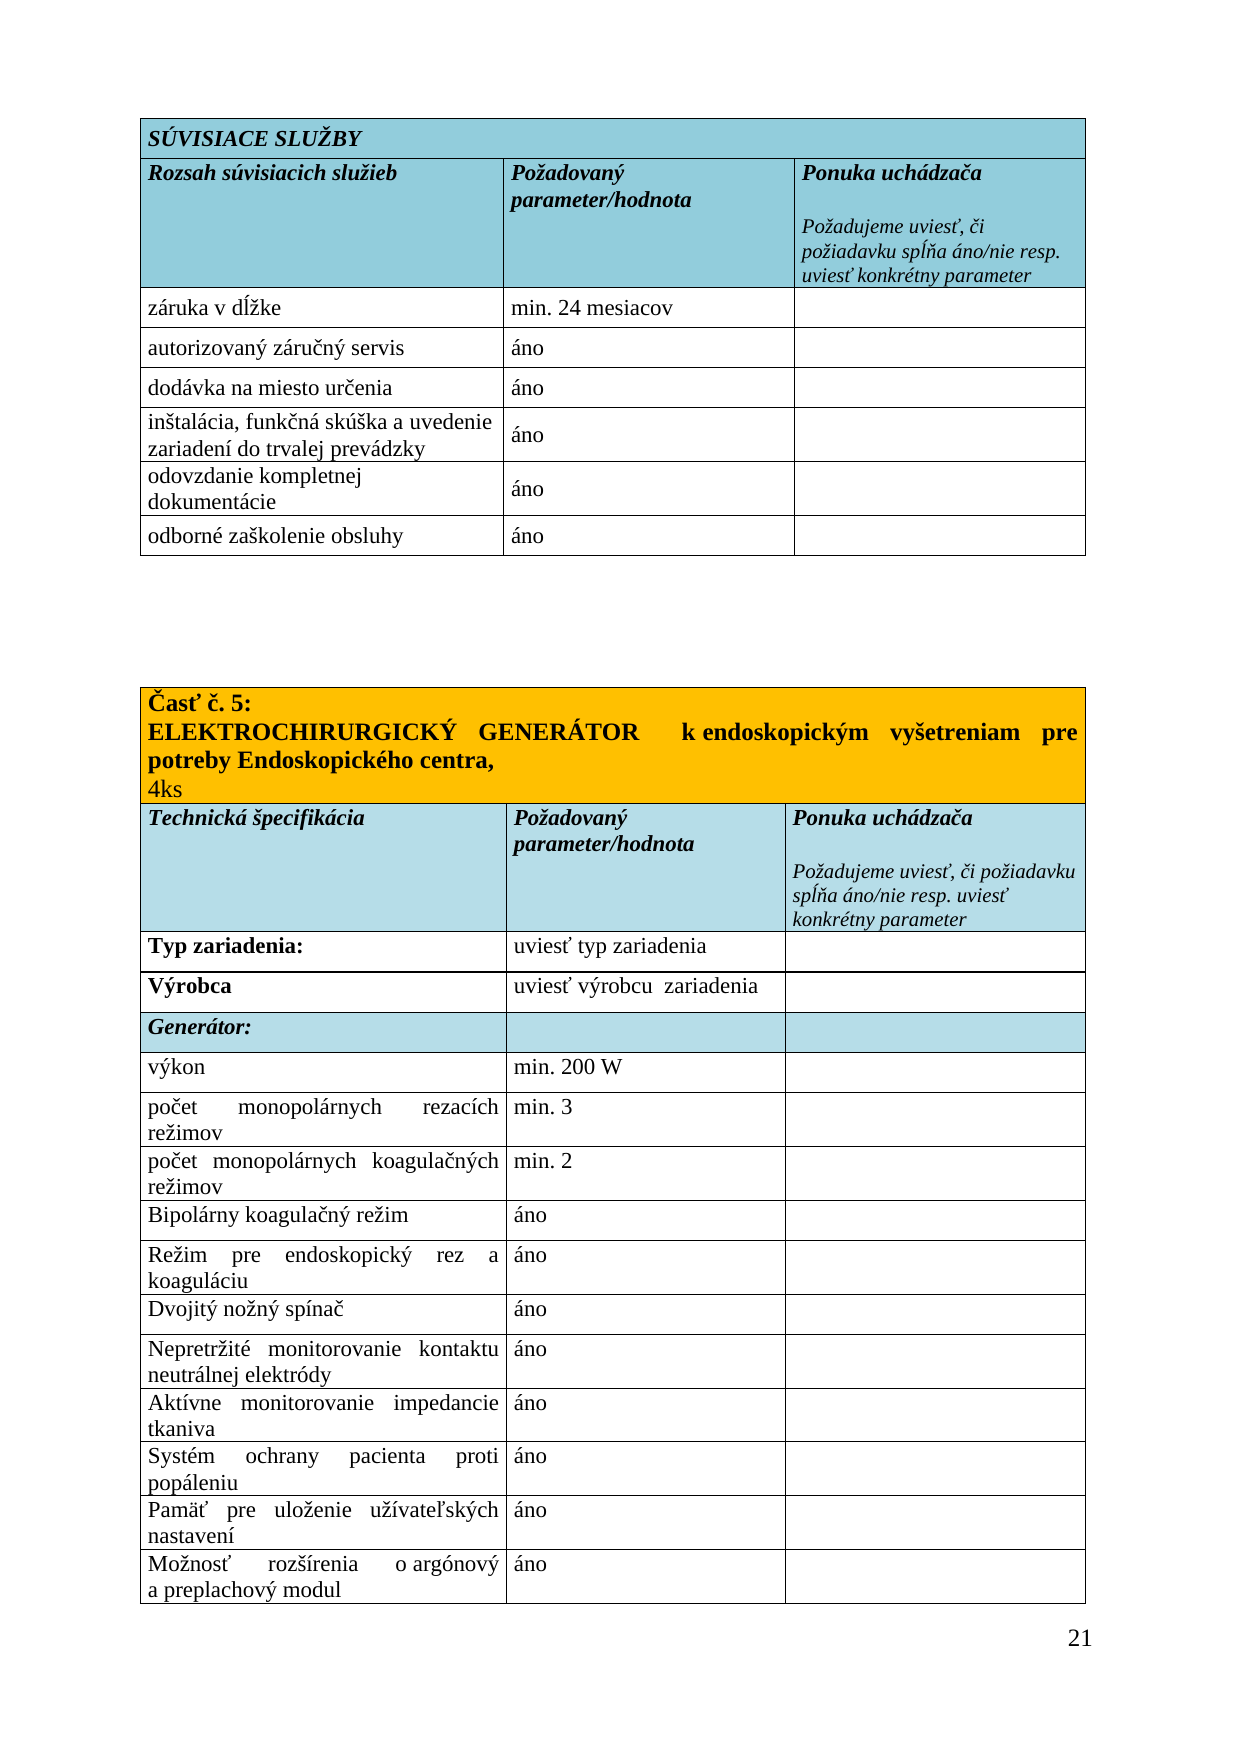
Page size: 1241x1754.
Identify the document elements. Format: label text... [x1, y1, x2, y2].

table_cell Požadovaný parameter/hodnota [507, 804, 785, 931]
table_cell áno [504, 516, 794, 555]
table_cell Ponuka uchádzača Požadujeme uviesť, či požiadavku spĺňa áno/nie resp. uviesť konkrétny parameter [795, 159, 1085, 287]
table_cell Nepretržité monitorovanie kontaktu neutrálnej elektródy [141, 1335, 506, 1387]
table_cell Typ zariadenia: [141, 932, 506, 971]
table_cell áno [504, 368, 794, 407]
table_cell [786, 1201, 1085, 1240]
table_cell [786, 1496, 1085, 1549]
table_cell áno [504, 328, 794, 367]
table_cell [786, 1295, 1085, 1334]
table_cell áno [507, 1550, 785, 1602]
table_cell [786, 932, 1085, 971]
table_cell [795, 288, 1085, 327]
table_cell [786, 1241, 1085, 1293]
table_cell [786, 1053, 1085, 1092]
table_cell Možnosť rozšírenia o argónový a preplachový modul [141, 1550, 506, 1602]
table_cell odborné zaškolenie obsluhy [141, 516, 503, 555]
table_cell Bipolárny koagulačný režim [141, 1201, 506, 1240]
table_cell min. 2 [507, 1147, 785, 1199]
table_cell Systém ochrany pacienta proti popáleniu [141, 1442, 506, 1495]
table_cell [795, 462, 1085, 515]
table_cell počet monopolárnych rezacích režimov [141, 1093, 506, 1146]
table_cell uviesť výrobcu zariadenia [507, 973, 785, 1012]
table_cell [786, 1093, 1085, 1146]
table_cell áno [504, 462, 794, 515]
table_cell Aktívne monitorovanie impedancie tkaniva [141, 1389, 506, 1441]
table_header Časť č. 5: ELEKTROCHIRURGICKÝ GENERÁTOR k endoskopickým vyšetreniam pre potreby Endoskopického centra, 4ks [141, 688, 1085, 803]
table_cell Dvojitý nožný spínač [141, 1295, 506, 1334]
table_cell Ponuka uchádzača Požadujeme uviesť, či požiadavku spĺňa áno/nie resp. uviesť konkrétny parameter [786, 804, 1085, 931]
table_cell [786, 1442, 1085, 1495]
table_cell dodávka na miesto určenia [141, 368, 503, 407]
table_header Súvisiace služby [141, 119, 1085, 158]
table_cell [786, 973, 1085, 1012]
table_cell Požadovaný parameter/hodnota [504, 159, 794, 287]
table_cell [786, 1013, 1085, 1052]
table_cell Výrobca [141, 973, 506, 1012]
table_cell [795, 516, 1085, 555]
table_cell [795, 408, 1085, 461]
table_cell odovzdanie kompletnej dokumentácie [141, 462, 503, 515]
table_cell uviesť typ zariadenia [507, 932, 785, 971]
table_cell áno [507, 1442, 785, 1495]
table_cell inštalácia, funkčná skúška a uvedenie zariadení do trvalej prevádzky [141, 408, 503, 461]
table_cell Generátor: [141, 1013, 506, 1052]
table_cell Rozsah súvisiacich služieb [141, 159, 503, 287]
table_cell [786, 1550, 1085, 1602]
table_cell počet monopolárnych koagulačných režimov [141, 1147, 506, 1199]
table_cell Režim pre endoskopický rez a koaguláciu [141, 1241, 506, 1293]
table_cell [786, 1335, 1085, 1387]
table_cell áno [507, 1496, 785, 1549]
table_cell min. 24 mesiacov [504, 288, 794, 327]
table_cell áno [507, 1335, 785, 1387]
table_cell min. 3 [507, 1093, 785, 1146]
table_cell Pamäť pre uloženie užívateľských nastavení [141, 1496, 506, 1549]
table_cell áno [507, 1295, 785, 1334]
table_cell záruka v dĺžke [141, 288, 503, 327]
table_cell [795, 368, 1085, 407]
table_cell Technická špecifikácia [141, 804, 506, 931]
table_cell výkon [141, 1053, 506, 1092]
table_cell áno [507, 1389, 785, 1441]
table_cell áno [507, 1241, 785, 1293]
table_cell autorizovaný záručný servis [141, 328, 503, 367]
table_cell [786, 1147, 1085, 1199]
table_cell áno [504, 408, 794, 461]
table_cell [795, 328, 1085, 367]
table_cell [786, 1389, 1085, 1441]
table_cell [507, 1013, 785, 1052]
table_cell áno [507, 1201, 785, 1240]
table_cell min. 200 W [507, 1053, 785, 1092]
